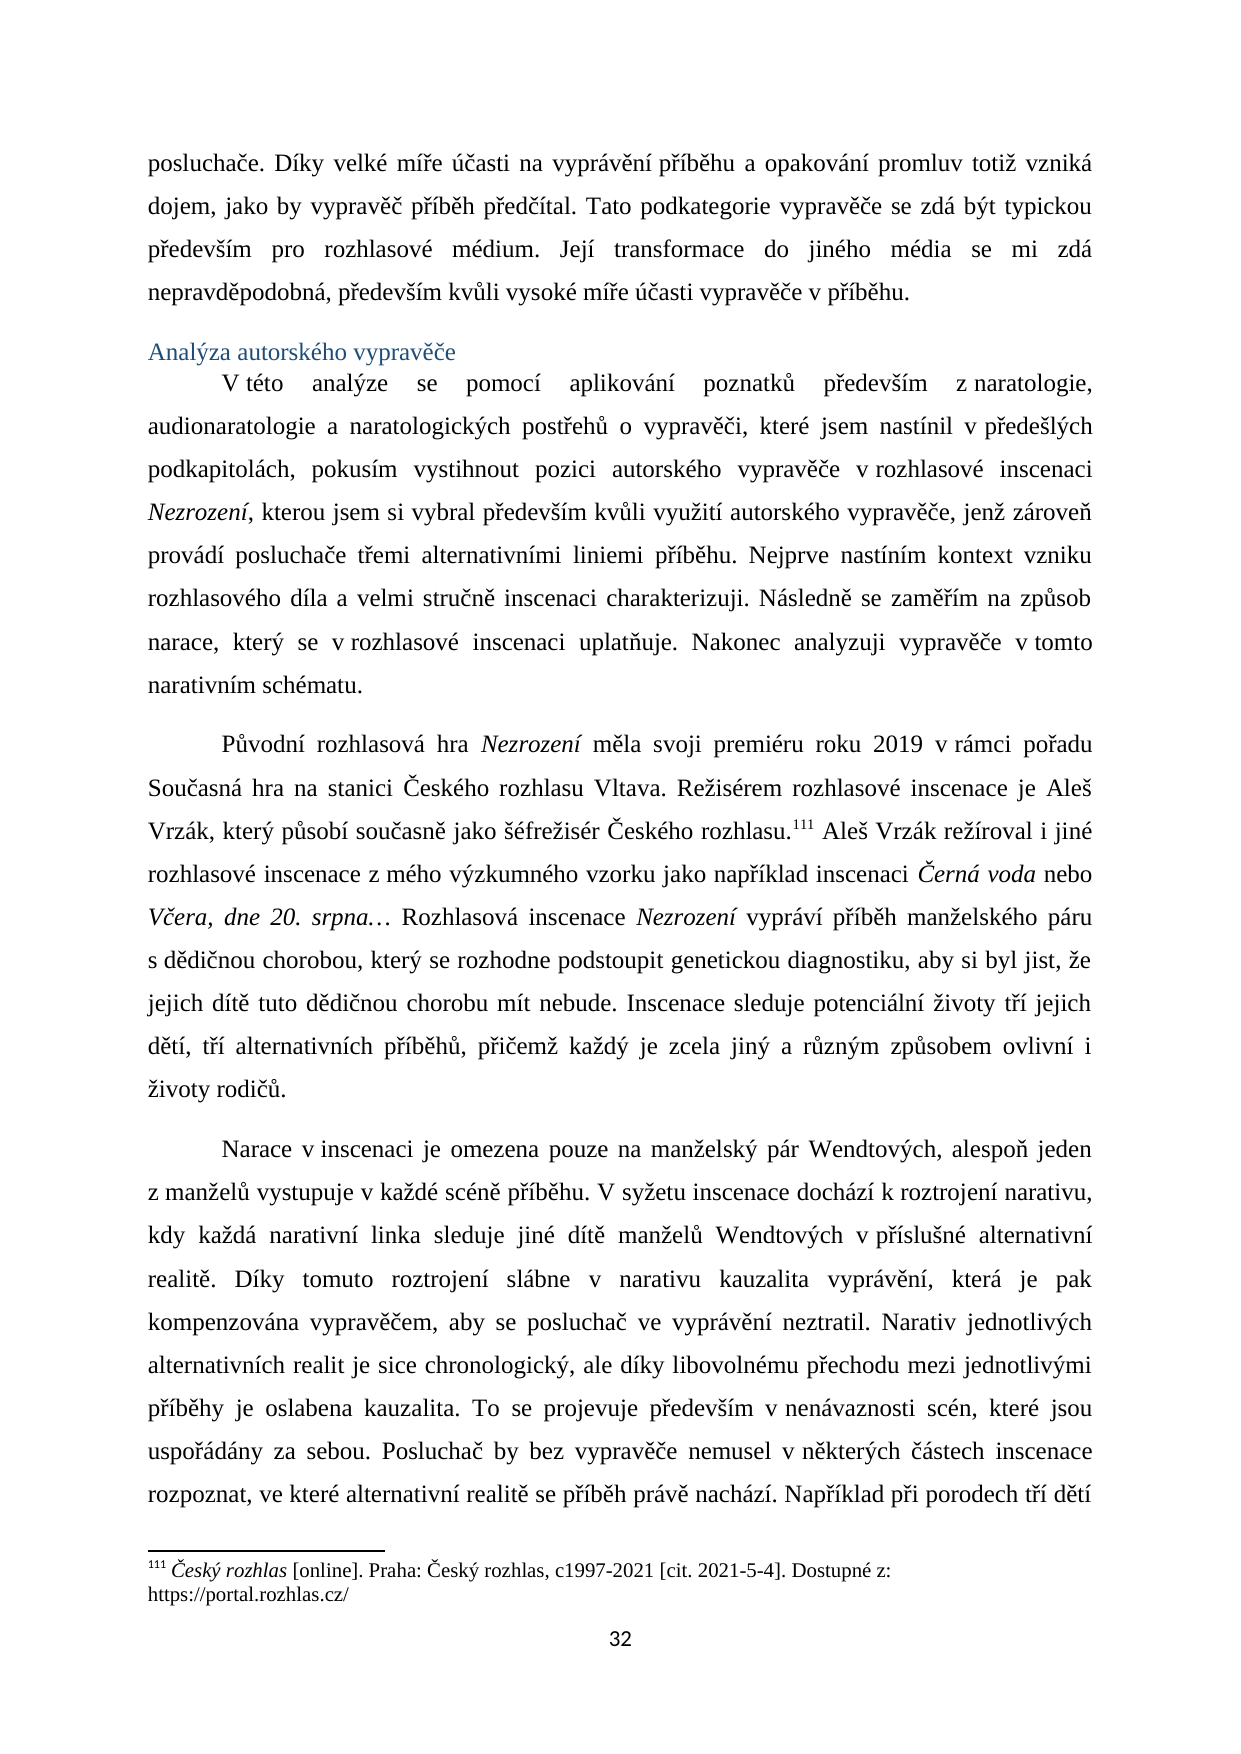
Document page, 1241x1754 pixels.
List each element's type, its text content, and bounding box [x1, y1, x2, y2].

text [148, 1134, 1093, 1508]
text Původní rozhlasová hra Nezrození měla svoji premiéru roku 2019 v rámci pořadu Současná hra na stanici Českého rozhlasu Vltava. Režisérem rozhlasové inscenace je Aleš Vrzák, který působí současně jako šéfrežisér Českého rozhlasu. Aleš Vrzák režíroval i jiné rozhlasové inscenace z mého výzkumného vzorku jako například inscenaci Černá voda nebo Včera, dne 20. srpna… Rozhlasová inscenace Nezrození vypráví příběh manželského páru s dědičnou chorobou, který se rozhodne podstoupit genetickou diagnostiku, aby si byl jist, že jejich dítě tuto dědičnou chorobu mít nebude. Inscenace sleduje potenciální životy tří jejich dětí, tří alternativních příběhů, přičemž každý je zcela jiný a různým způsobem ovlivní i životy rodičů. [148, 729, 1093, 1103]
text V této analýze se pomocí aplikování poznatků především z naratologie, audionaratologie a naratologických postřehů o vypravěči, které jsem nastínil v předešlých podkapitolách, pokusím vystihnout pozici autorského vypravěče v rozhlasové inscenaci Nezrození, kterou jsem si vybral především kvůli využití autorského vypravěče, jenž zároveň provádí posluchače třemi alternativními liniemi příběhu. Nejprve nastíním kontext vzniku rozhlasového díla a velmi stručně inscenaci charakterizuji. Následně se zaměřím na způsob narace, který se v rozhlasové inscenaci uplatňuje. Nakonec analyzuji vypravěče v tomto narativním schématu. [148, 368, 1093, 698]
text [148, 148, 1093, 306]
subtitle Analýza autorského vypravěče [148, 337, 1093, 366]
